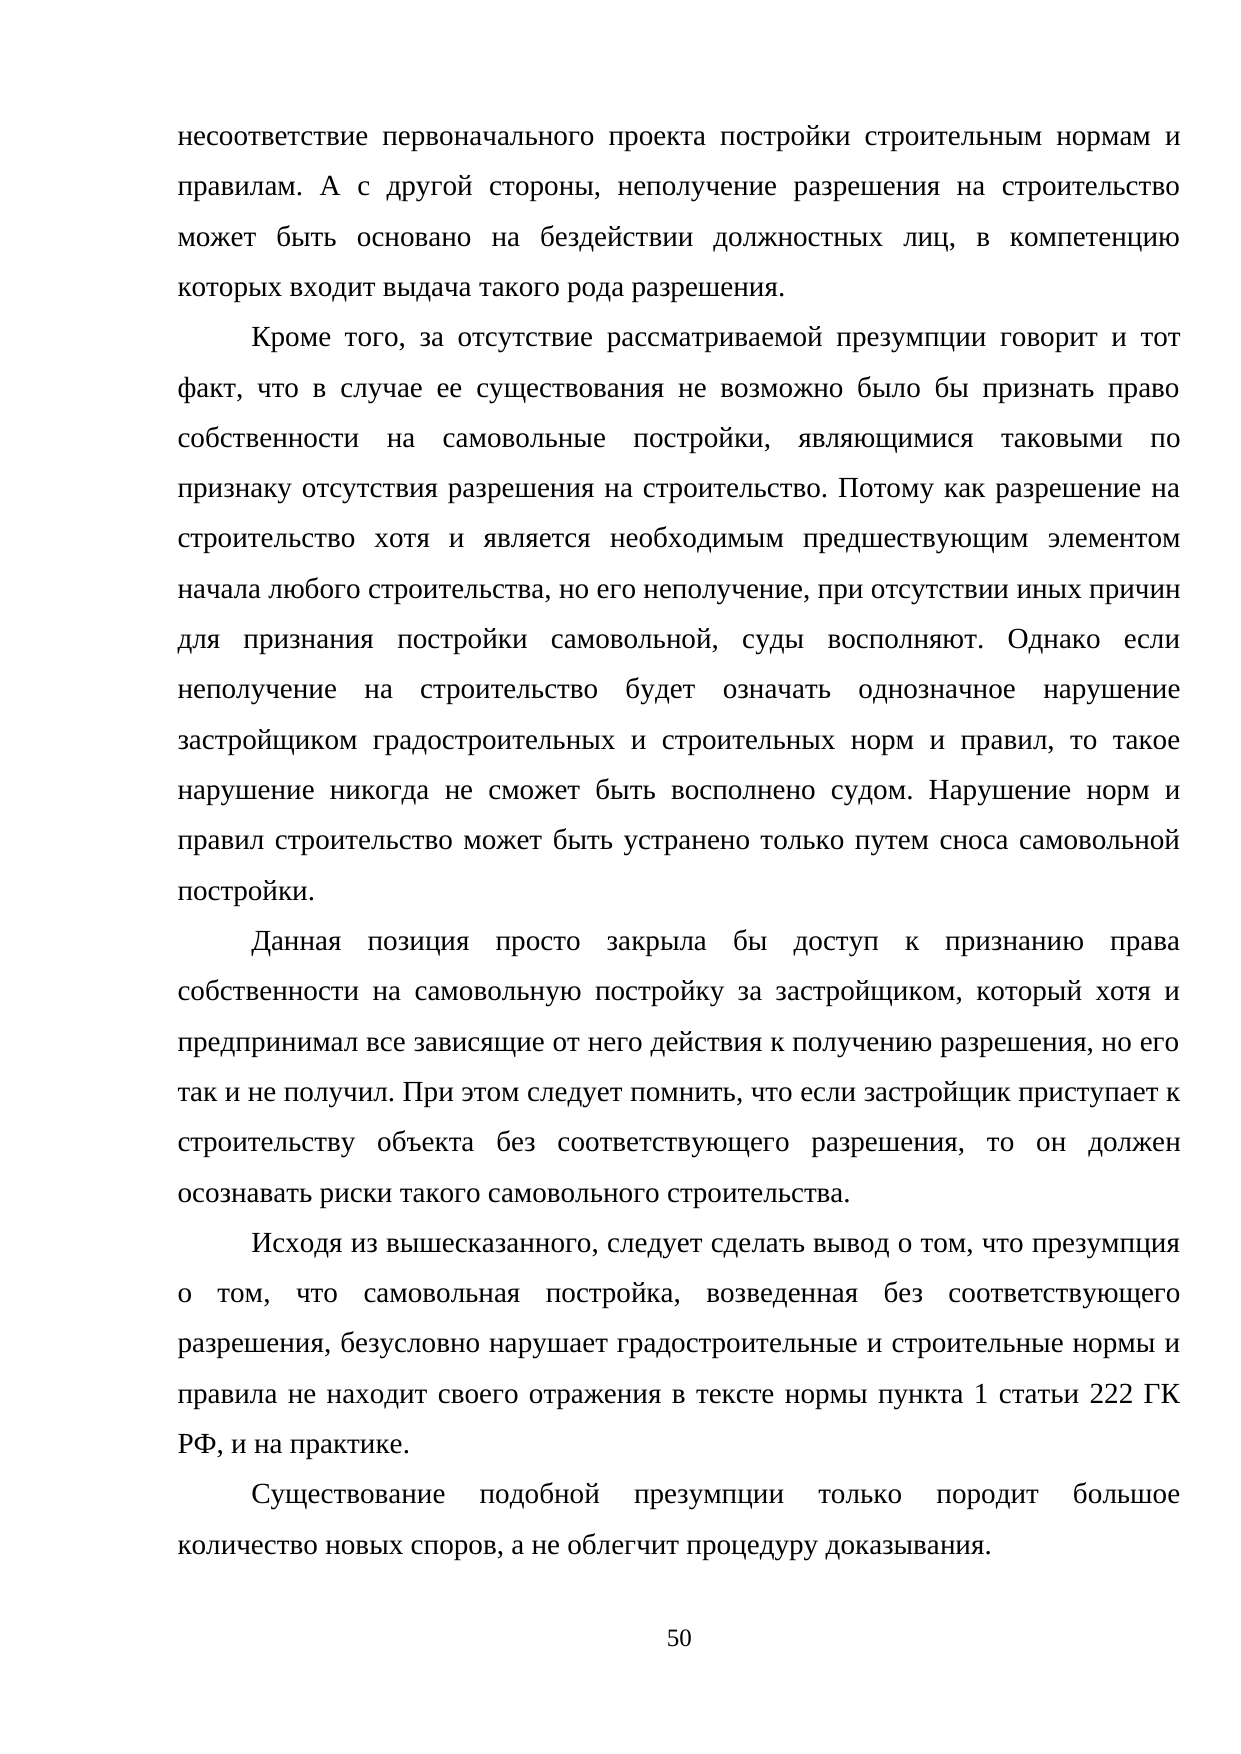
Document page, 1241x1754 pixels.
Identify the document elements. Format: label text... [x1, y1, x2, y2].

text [177, 118, 1181, 303]
text Исходя из вышесказанного, следует сделать вывод о том, что презумпция о том, что самовольная постройка, возведенная без соответствующего разрешения, безусловно нарушает градостроительные и строительные нормы и правила не находит своего отражения в тексте нормы пункта 1 статьи 222 ГК РФ, и на практике. [177, 1225, 1181, 1460]
text Существование подобной презумпции только породит большое количество новых споров, а не облегчит процедуру доказывания. [177, 1477, 1181, 1560]
text Данная позиция просто закрыла бы доступ к признанию права собственности на самовольную постройку за застройщиком, который хотя и предпринимал все зависящие от него действия к получению разрешения, но его так и не получил. При этом следует помнить, что если застройщик приступает к строительству объекта без соответствующего разрешения, то он должен осознавать риски такого самовольного строительства. [177, 923, 1181, 1208]
text Кроме того, за отсутствие рассматриваемой презумпции говорит и тот факт, что в случае ее существования не возможно было бы признать право собственности на самовольные постройки, являющимися таковыми по признаку отсутствия разрешения на строительство. Потому как разрешение на строительство хотя и является необходимым предшествующим элементом начала любого строительства, но его неполучение, при отсутствии иных причин для признания постройки самовольной, суды восполняют. Однако если неполучение на строительство будет означать однозначное нарушение застройщиком градостроительных и строительных норм и правил, то такое нарушение никогда не сможет быть восполнено судом. Нарушение норм и правил строительство может быть устранено только путем сноса самовольной постройки. [177, 319, 1181, 906]
